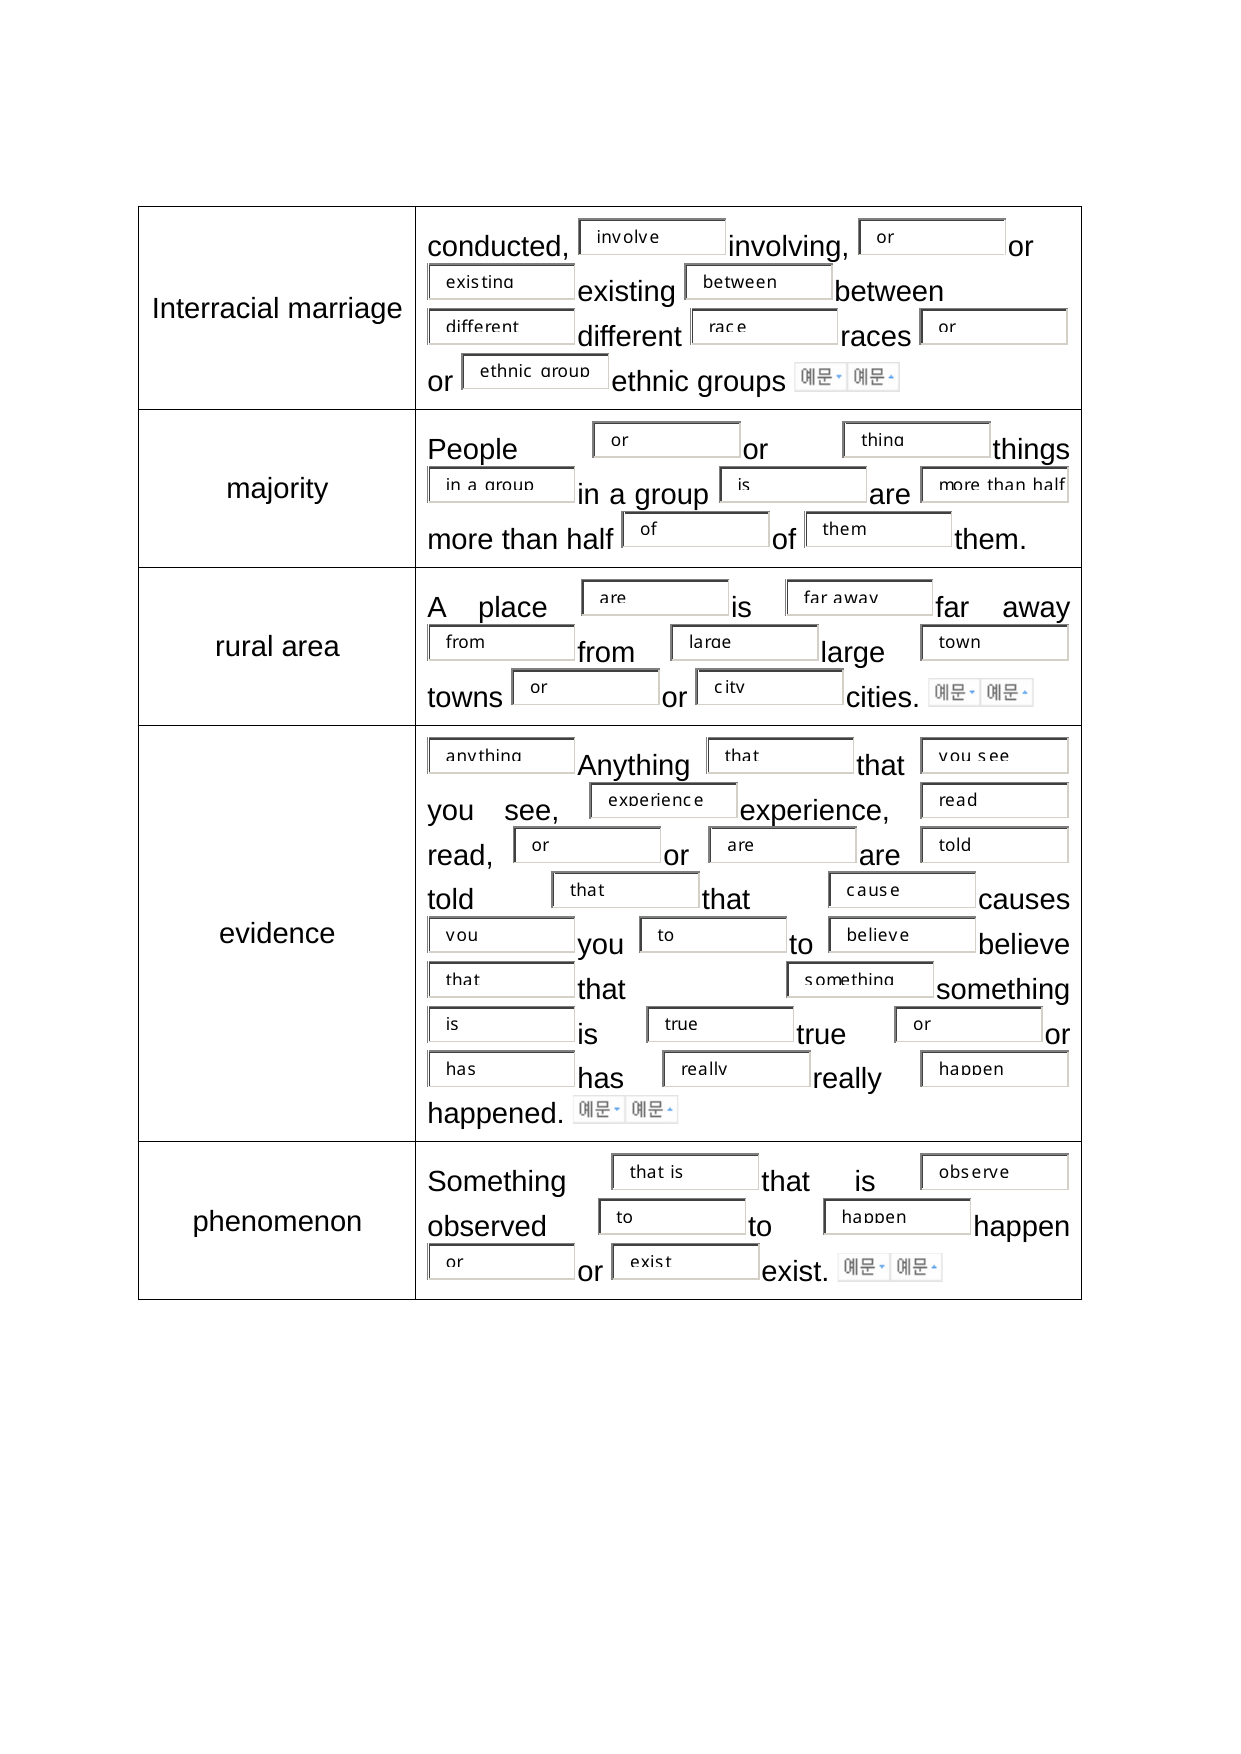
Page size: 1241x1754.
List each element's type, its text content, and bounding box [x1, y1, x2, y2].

table_cell majority [139, 410, 415, 567]
picture [572, 1095, 679, 1124]
table_cell People or things in a group are more than half of them. [416, 410, 1081, 567]
table_cell evidence [139, 726, 415, 1141]
table_cell Something that is observed to happen or exist. [416, 1142, 1081, 1299]
picture [837, 1253, 943, 1282]
picture [794, 362, 900, 392]
table_cell phenomenon [139, 1142, 415, 1299]
table_cell A place is far away from large towns or cities. [416, 568, 1081, 724]
table_header Interracial marriage [139, 207, 415, 409]
picture [928, 678, 1034, 707]
table_cell Anything that you see, experience, read, or are told that causes you to believe that something is true or has really happened. [416, 726, 1081, 1141]
table_cell rural area [139, 568, 415, 724]
table_header conducted, involving, or existing between different races or ethnic groups [416, 207, 1081, 409]
